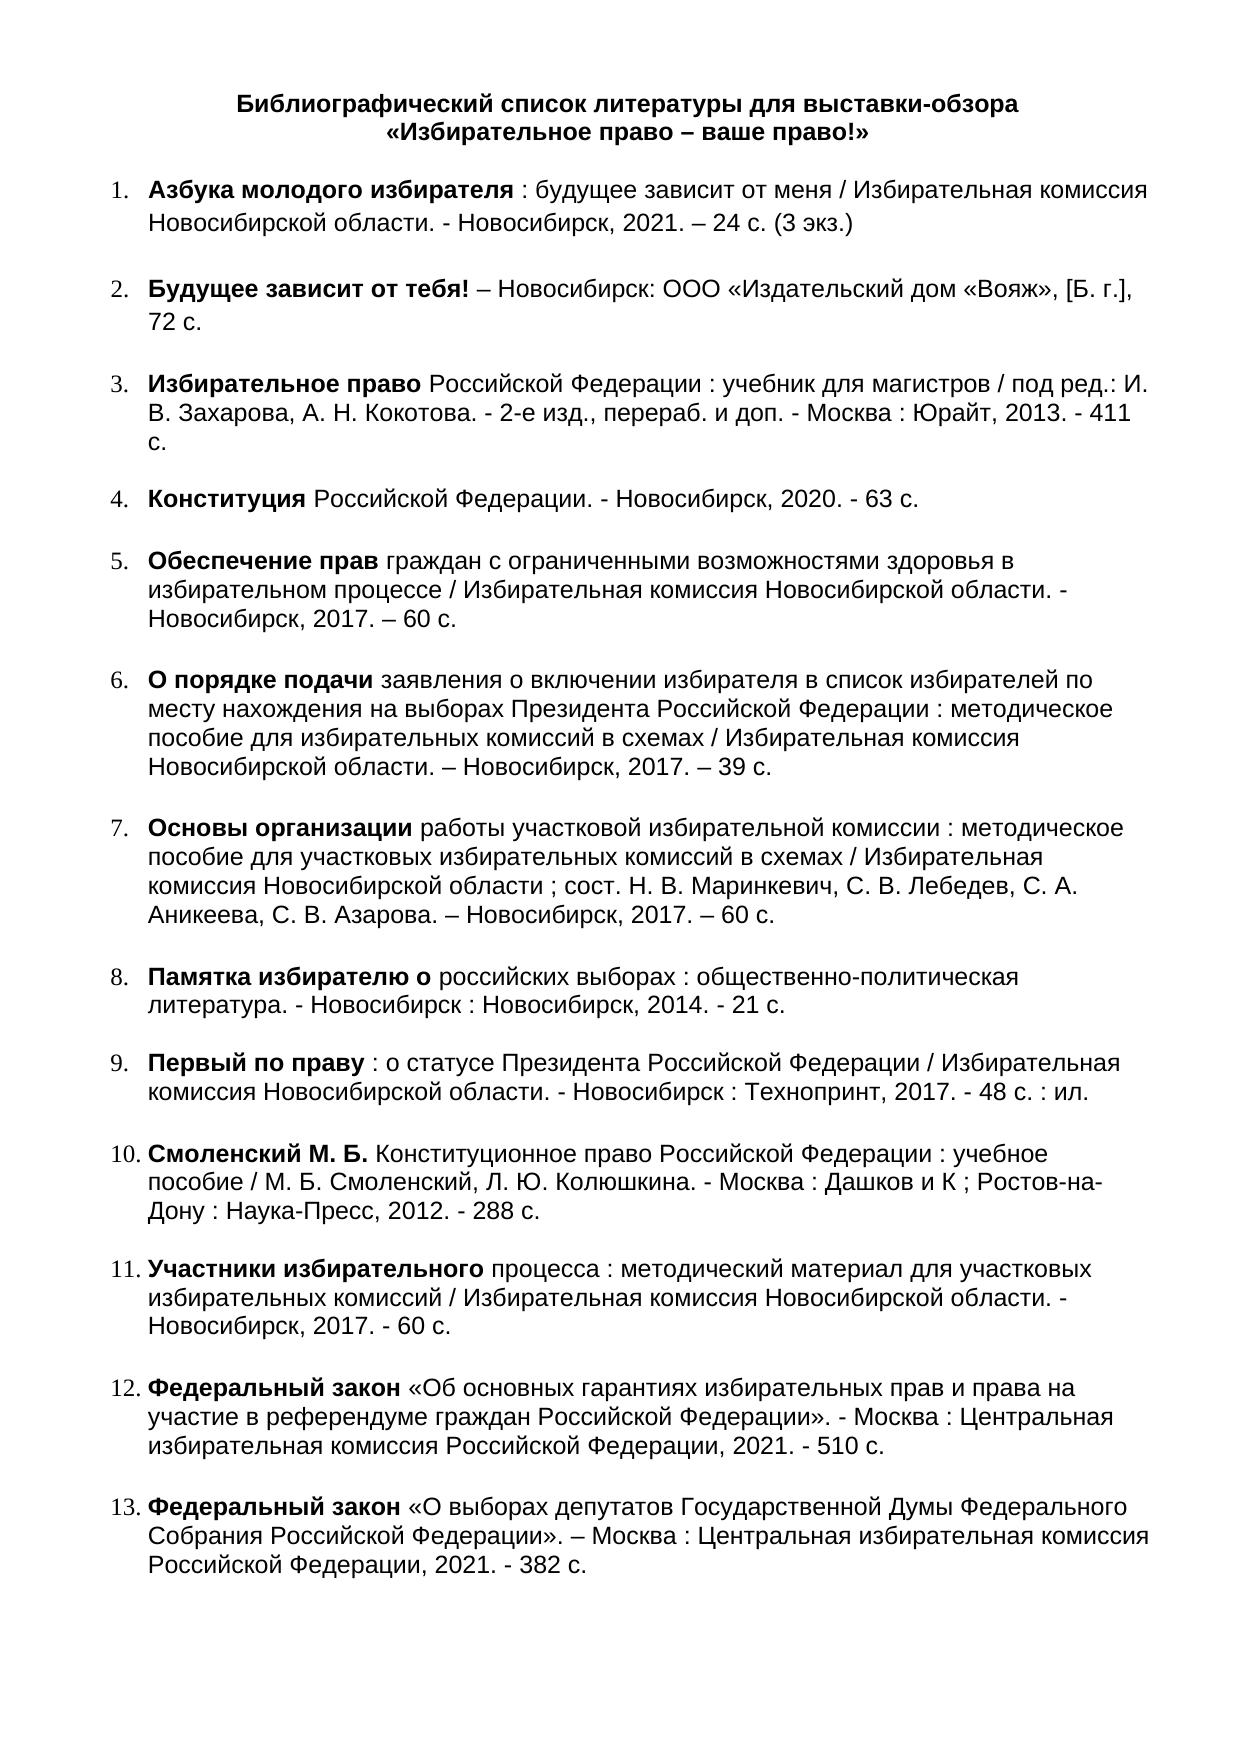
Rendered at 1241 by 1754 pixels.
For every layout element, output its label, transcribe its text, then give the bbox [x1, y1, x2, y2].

text «Избирательное право – ваше право!» [103, 117, 1152, 146]
list О порядке подачи заявления о включении избирателя в список избирателей по месту нахождения на выборах Президента Российской Федерации : методическое пособие для избирательных комиссий в схемах / Избирательная комиссия Новосибирской области. – Новосибирск, 2017. – 39 с. [110, 665, 1152, 780]
list Первый по праву : о статусе Президента Российской Федерации / Избирательная комиссия Новосибирской области. - Новосибирск : Технопринт, 2017. - 48 с. : ил. [110, 1048, 1152, 1106]
list Конституция Российской Федерации. - Новосибирск, 2020. - 63 с. [110, 484, 1152, 513]
list Смоленский М. Б. Конституционное право Российской Федерации : учебное пособие / М. Б. Смоленский, Л. Ю. Колюшкина. - Москва : Дашков и К ; Ростов-на-Дону : Наука-Пресс, 2012. - 288 с. [110, 1138, 1152, 1225]
list Федеральный закон «О выборах депутатов Государственной Думы Федерального Собрания Российской Федерации». – Москва : Центральная избирательная комиссия Российской Федерации, 2021. - 382 с. [110, 1492, 1152, 1579]
list Будущее зависит от тебя! – Новосибирск: ООО «Издательский дом «Вояж», [Б. г.], 72 с. [110, 274, 1152, 336]
list Избирательное право Российской Федерации : учебник для магистров / под ред.: И. В. Захарова, А. Н. Кокотова. - 2-е изд., перераб. и доп. - Москва : Юрайт, 2013. - 411 с. [110, 369, 1152, 455]
list Памятка избирателю о российских выборах : общественно-политическая литература. - Новосибирск : Новосибирск, 2014. - 21 с. [110, 962, 1152, 1019]
list Основы организации работы участковой избирательной комиссии : методическое пособие для участковых избирательных комиссий в схемах / Избирательная комиссия Новосибирской области ; сост. Н. В. Маринкевич, С. В. Лебедев, С. А. Аникеева, С. В. Азарова. – Новосибирск, 2017. – 60 с. [110, 813, 1152, 928]
list Азбука молодого избирателя : будущее зависит от меня / Избирательная комиссия Новосибирской области. - Новосибирск, 2021. – 24 с. (3 экз.) [110, 175, 1152, 237]
list Участники избирательного процесса : методический материал для участковых избирательных комиссий / Избирательная комиссия Новосибирской области. - Новосибирск, 2017. - 60 с. [110, 1254, 1152, 1340]
list Обеспечение прав граждан с ограниченными возможностями здоровья в избирательном процессе / Избирательная комиссия Новосибирской области. - Новосибирск, 2017. – 60 с. [110, 546, 1152, 632]
text Библиографический список литературы для выставки-обзора [103, 89, 1152, 117]
list Федеральный закон «Об основных гарантиях избирательных прав и права на участие в референдуме граждан Российской Федерации». - Москва : Центральная избирательная комиссия Российской Федерации, 2021. - 510 с. [110, 1373, 1152, 1459]
